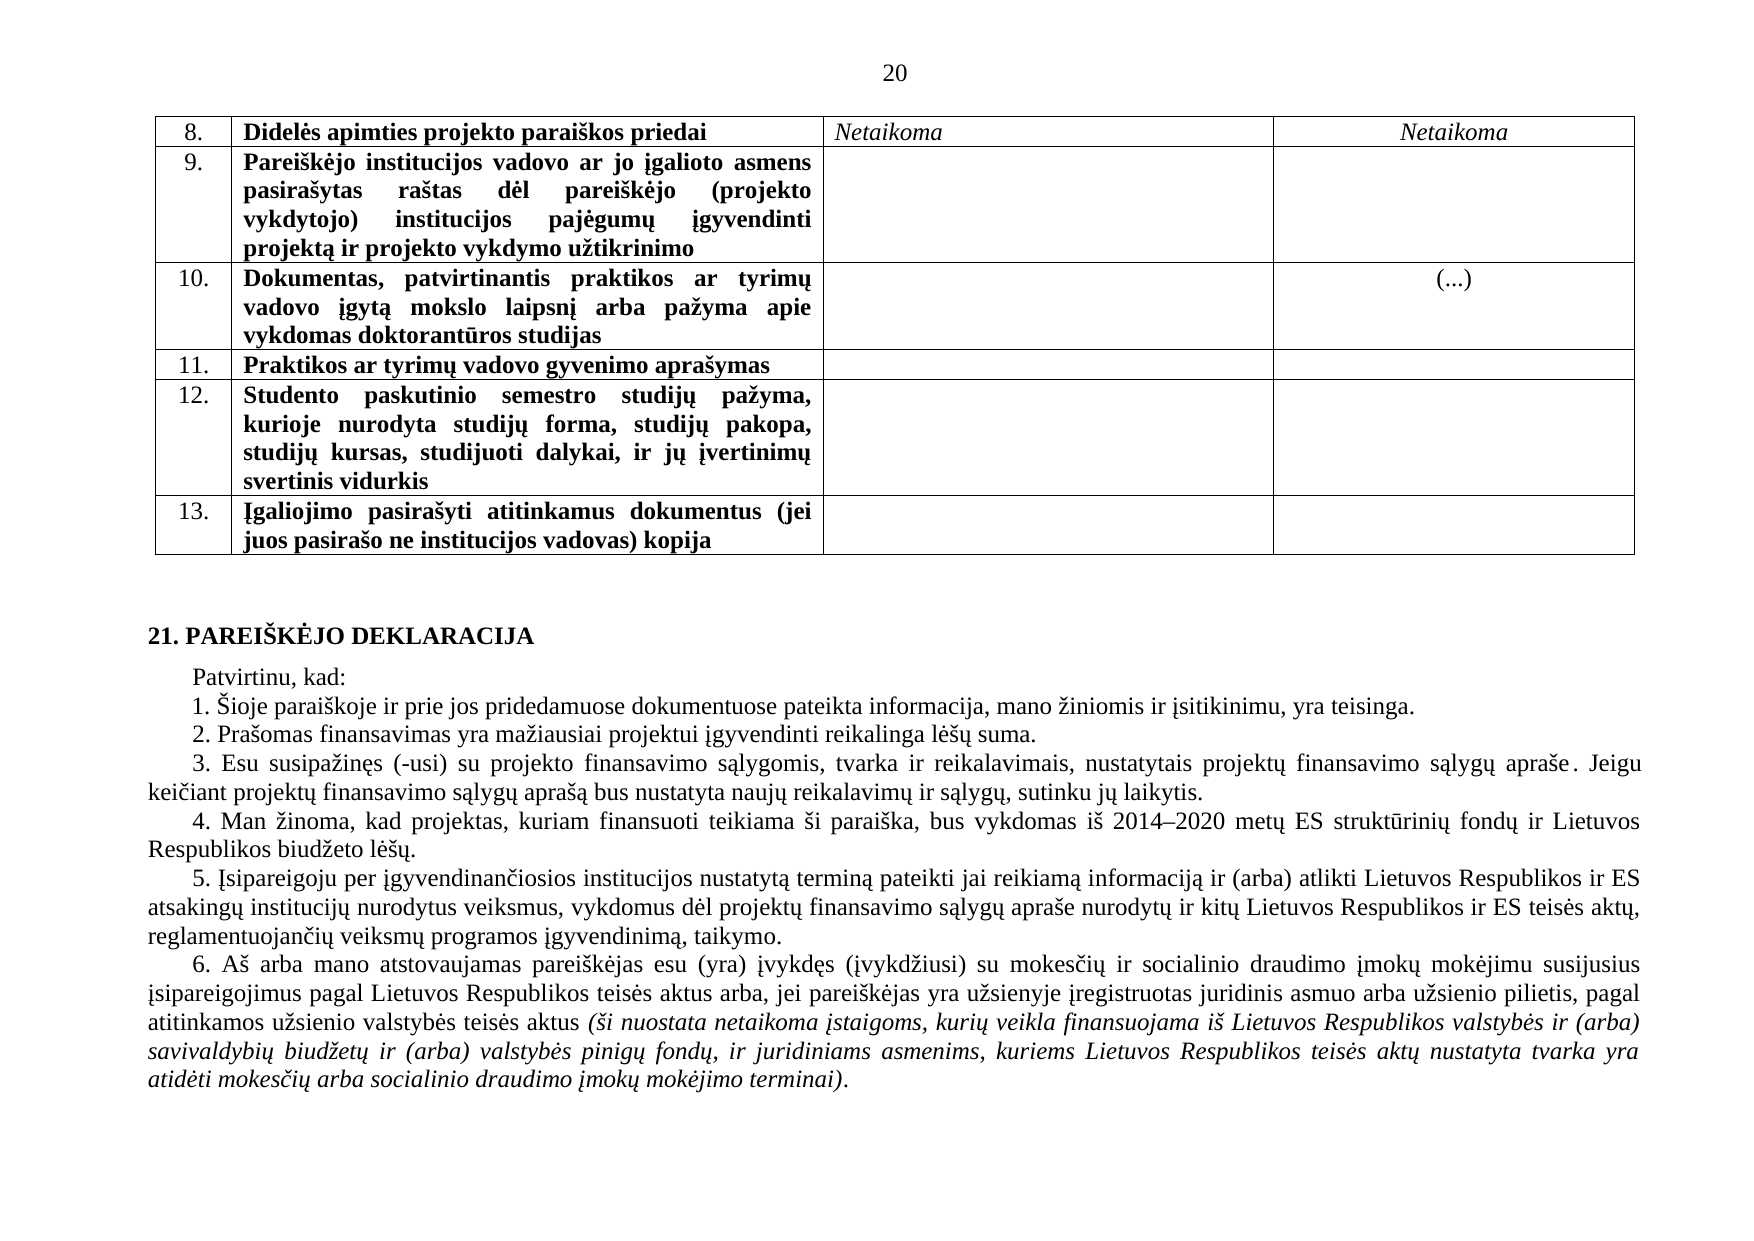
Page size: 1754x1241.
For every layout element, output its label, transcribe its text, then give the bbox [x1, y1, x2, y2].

table_cell Netaikoma [1274, 117, 1634, 146]
table_cell Dokumentas, patvirtinantis praktikos ar tyrimų vadovo įgytą mokslo laipsnį arba pažyma apie vykdomas doktorantūros studijas [232, 263, 823, 349]
table_cell 8. [156, 117, 231, 146]
table_cell [1274, 147, 1634, 262]
table_cell Pareiškėjo institucijos vadovo ar jo įgalioto asmens pasirašytas raštas dėl pareiškėjo (projekto vykdytojo) institucijos pajėgumų įgyvendinti projektą ir projekto vykdymo užtikrinimo [232, 147, 823, 262]
text 1. Šioje paraiškoje ir prie jos pridedamuose dokumentuose pateikta informacija, mano žiniomis ir įsitikinimu, yra teisinga. [148, 691, 1642, 719]
subtitle 21. PAREIŠKĖJO DEKLARACIJA [148, 621, 1642, 649]
table_cell [1274, 496, 1634, 553]
text 3. Esu susipažinęs (-usi) su projekto finansavimo sąlygomis, tvarka ir reikalavimais, nustatytais projektų finansavimo sąlygų apraše. Jeigu keičiant projektų finansavimo sąlygų aprašą bus nustatyta naujų reikalavimų ir sąlygų, sutinku jų laikytis. [148, 748, 1642, 806]
table_cell Praktikos ar tyrimų vadovo gyvenimo aprašymas [232, 350, 823, 379]
table_cell (...) [1274, 263, 1634, 349]
text 6. Aš arba mano atstovaujamas pareiškėjas esu (yra) įvykdęs (įvykdžiusi) su mokesčių ir socialinio draudimo įmokų mokėjimu susijusius įsipareigojimus pagal Lietuvos Respublikos teisės aktus arba, jei pareiškėjas yra užsienyje įregistruotas juridinis asmuo arba užsienio pilietis, pagal atitinkamos užsienio valstybės teisės aktus (ši nuostata netaikoma įstaigoms, kurių veikla finansuojama iš Lietuvos Respublikos valstybės ir (arba) savivaldybių biudžetų ir (arba) valstybės pinigų fondų, ir juridiniams asmenims, kuriems Lietuvos Respublikos teisės aktų nustatyta tvarka yra atidėti mokesčių arba socialinio draudimo įmokų mokėjimo terminai). [148, 949, 1642, 1093]
table_cell 12. [156, 380, 231, 495]
table_cell 13. [156, 496, 231, 553]
table_cell [1274, 380, 1634, 495]
table_cell [824, 496, 1273, 553]
table_cell Įgaliojimo pasirašyti atitinkamus dokumentus (jei juos pasirašo ne institucijos vadovas) kopija [232, 496, 823, 553]
text 4. Man žinoma, kad projektas, kuriam finansuoti teikiama ši paraiška, bus vykdomas iš 2014–2020 metų ES struktūrinių fondų ir Lietuvos Respublikos biudžeto lėšų. [148, 806, 1642, 863]
text 2. Prašomas finansavimas yra mažiausiai projektui įgyvendinti reikalinga lėšų suma. [148, 719, 1642, 748]
table_cell Netaikoma [824, 117, 1273, 146]
table_cell 9. [156, 147, 231, 262]
table_cell 11. [156, 350, 231, 379]
table_cell Studento paskutinio semestro studijų pažyma, kurioje nurodyta studijų forma, studijų pakopa, studijų kursas, studijuoti dalykai, ir jų įvertinimų svertinis vidurkis [232, 380, 823, 495]
table_cell [824, 350, 1273, 379]
table_cell 10. [156, 263, 231, 349]
table_cell [1274, 350, 1634, 379]
table_cell [824, 380, 1273, 495]
table_cell [824, 147, 1273, 262]
text Patvirtinu, kad: [148, 662, 1642, 691]
table_cell Didelės apimties projekto paraiškos priedai [232, 117, 823, 146]
text 5. Įsipareigoju per įgyvendinančiosios institucijos nustatytą terminą pateikti jai reikiamą informaciją ir (arba) atlikti Lietuvos Respublikos ir ES atsakingų institucijų nurodytus veiksmus, vykdomus dėl projektų finansavimo sąlygų apraše nurodytų ir kitų Lietuvos Respublikos ir ES teisės aktų, reglamentuojančių veiksmų programos įgyvendinimą, taikymo. [148, 863, 1642, 949]
table_cell [824, 263, 1273, 349]
